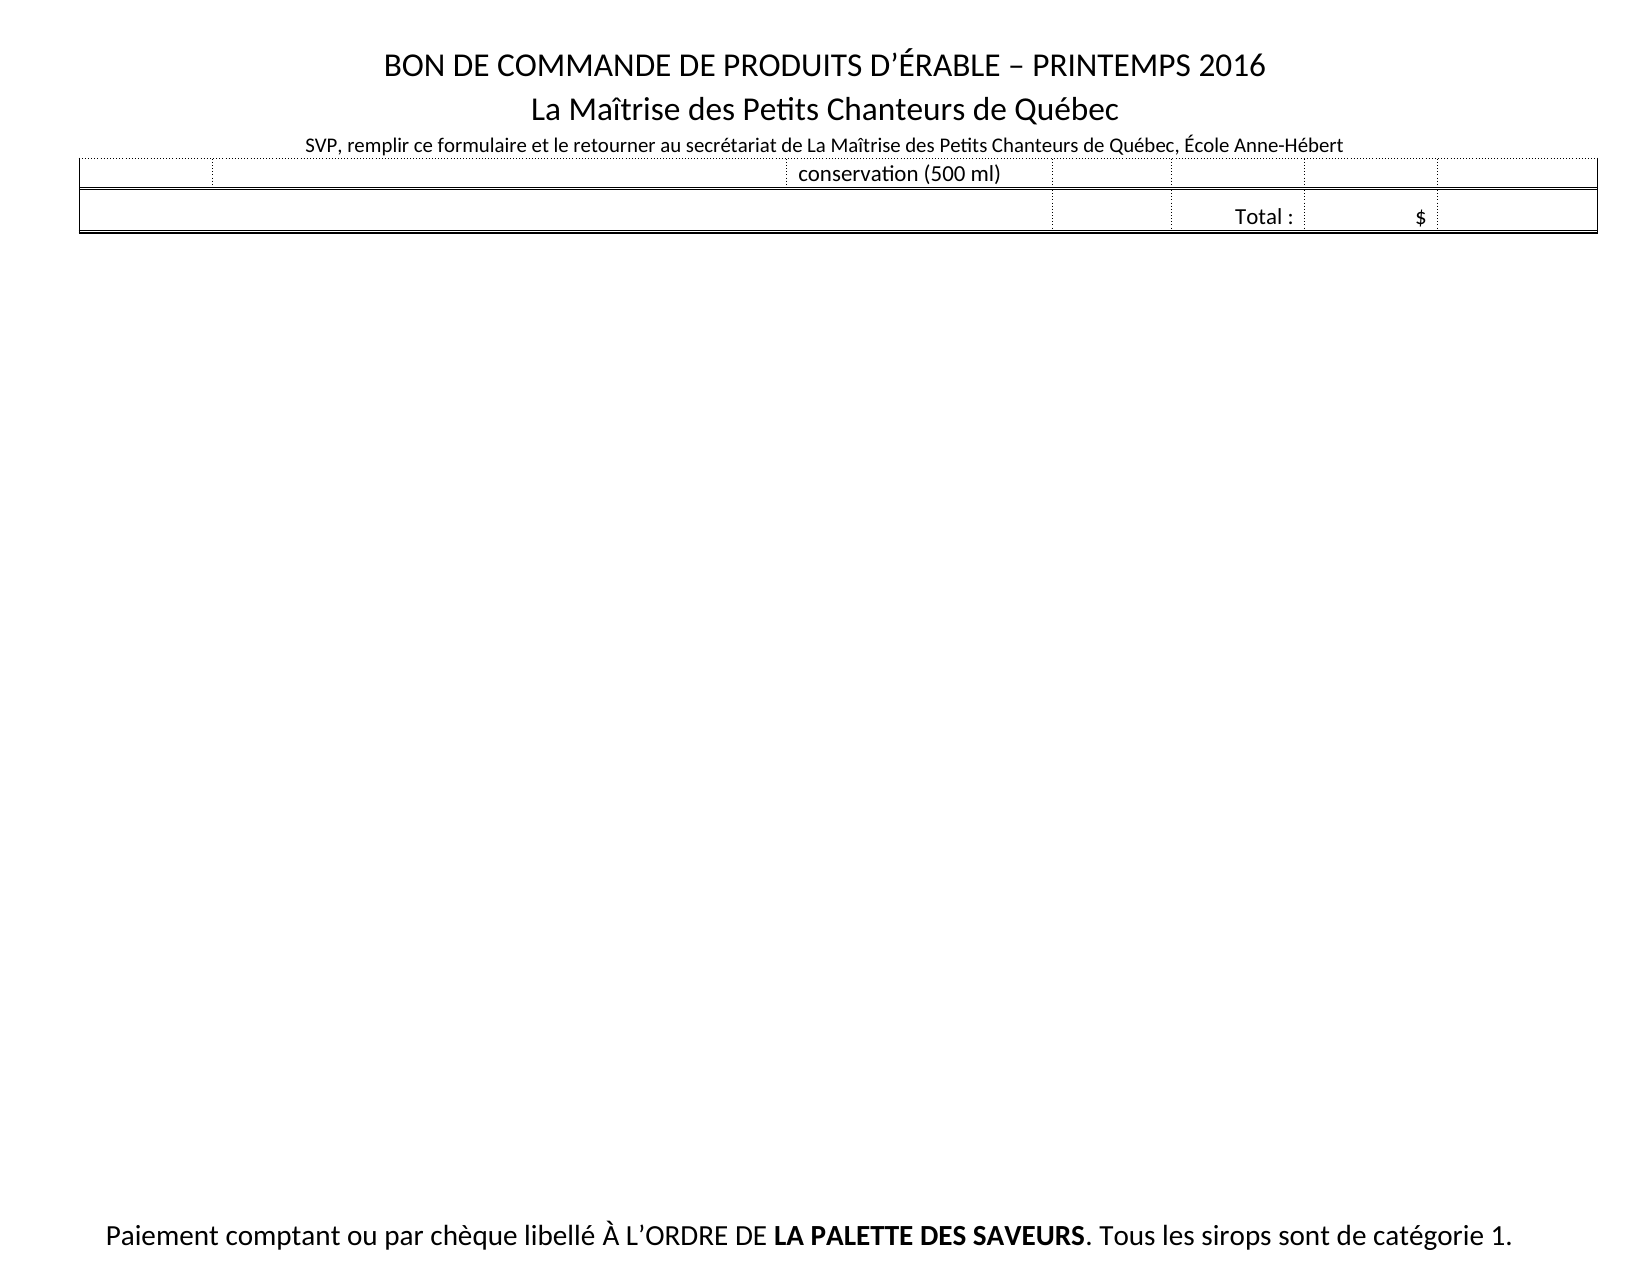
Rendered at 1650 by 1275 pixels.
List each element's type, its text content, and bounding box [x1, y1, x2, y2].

table_cell [212, 158, 787, 187]
table_cell 3 $ [1172, 158, 1305, 187]
table_cell Tél. : [80, 158, 212, 187]
table_cell [1438, 190, 1597, 230]
table_cell [1053, 190, 1172, 230]
table_cell $ [1305, 158, 1437, 187]
table_cell $ [1305, 190, 1437, 230]
table_cell Total : [1172, 190, 1305, 230]
table_cell [80, 190, 1053, 230]
table_cell [1053, 158, 1172, 187]
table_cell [787, 158, 1053, 187]
